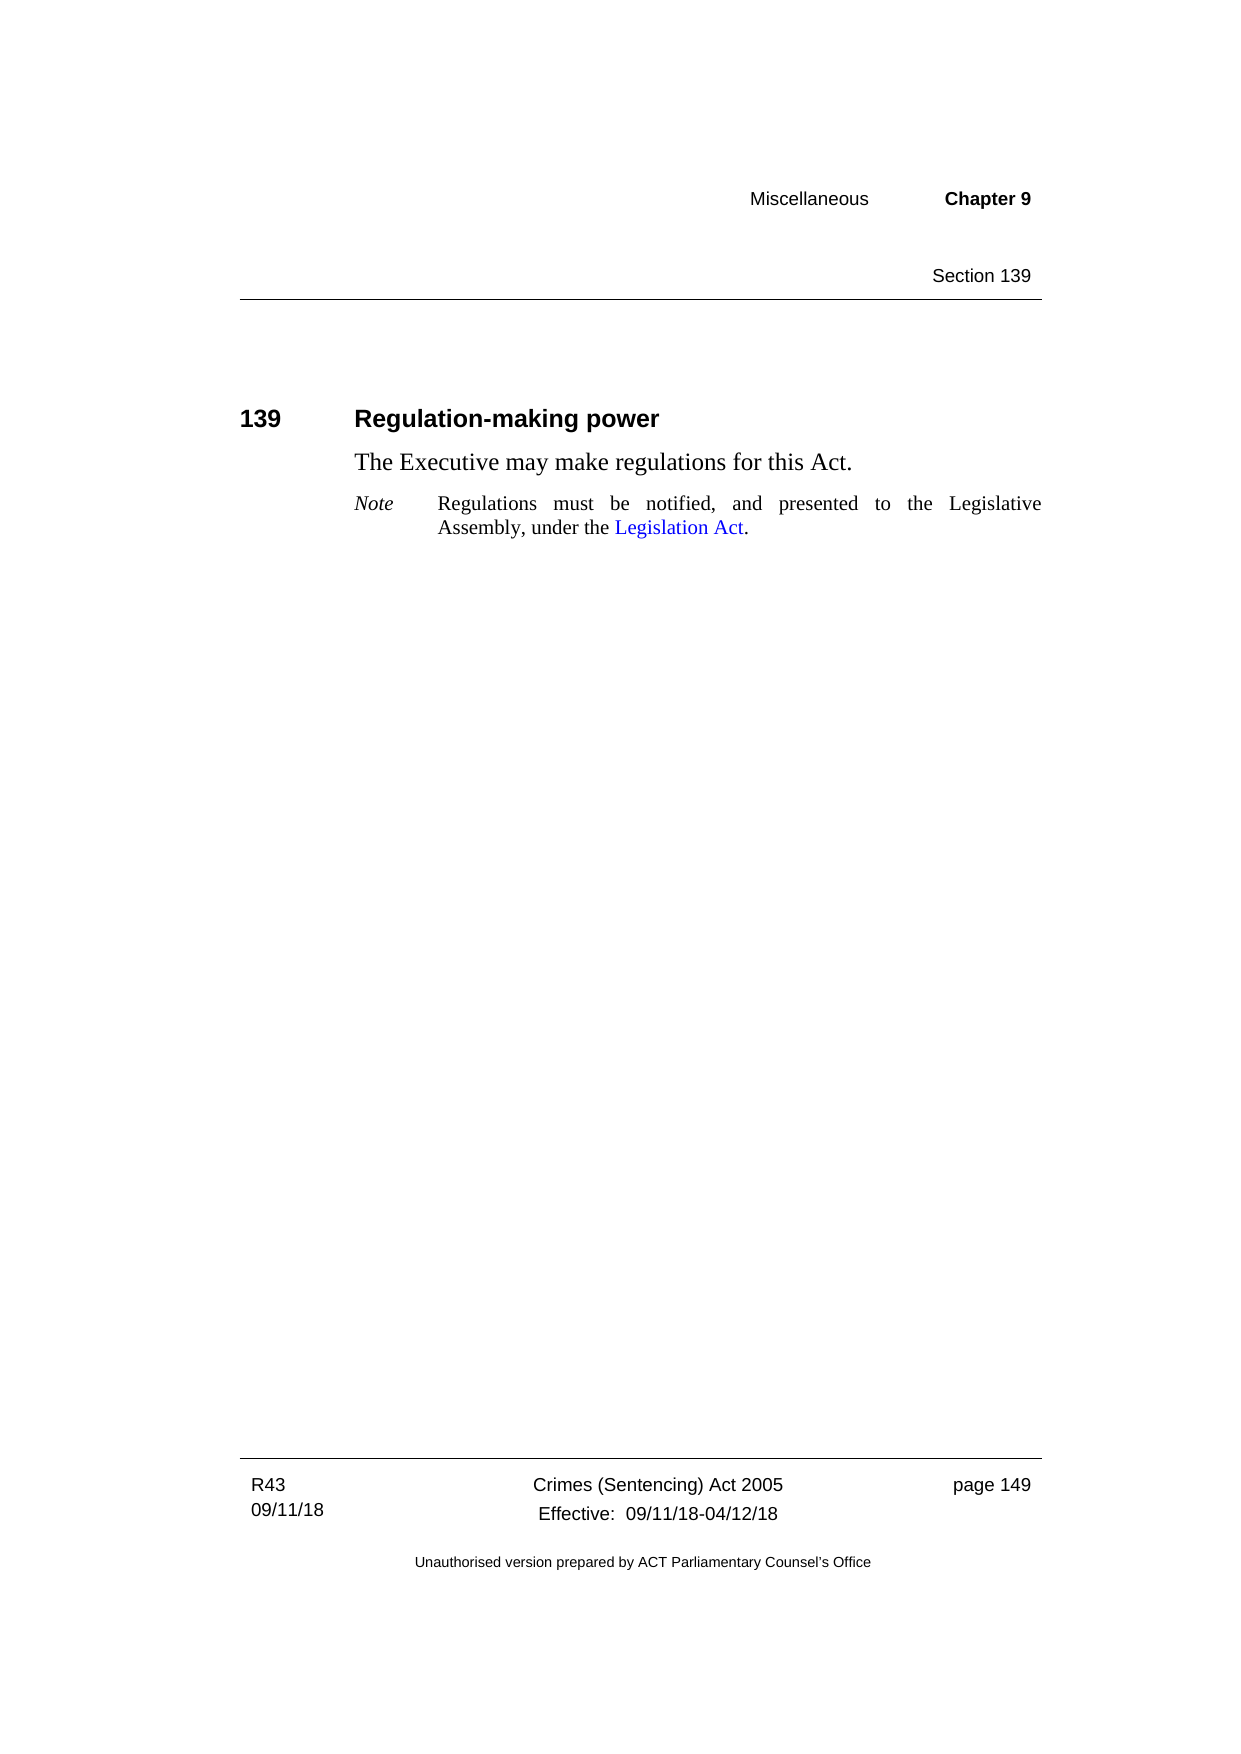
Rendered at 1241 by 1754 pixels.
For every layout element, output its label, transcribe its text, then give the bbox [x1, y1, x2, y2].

text 139 Regulation-making power [239, 404, 1042, 433]
text The Executive may make regulations for this Act. [354, 447, 1042, 476]
text Note Regulations must be notified, and presented to the Legislative Assembly, under the Legislation Act. [354, 491, 1042, 539]
